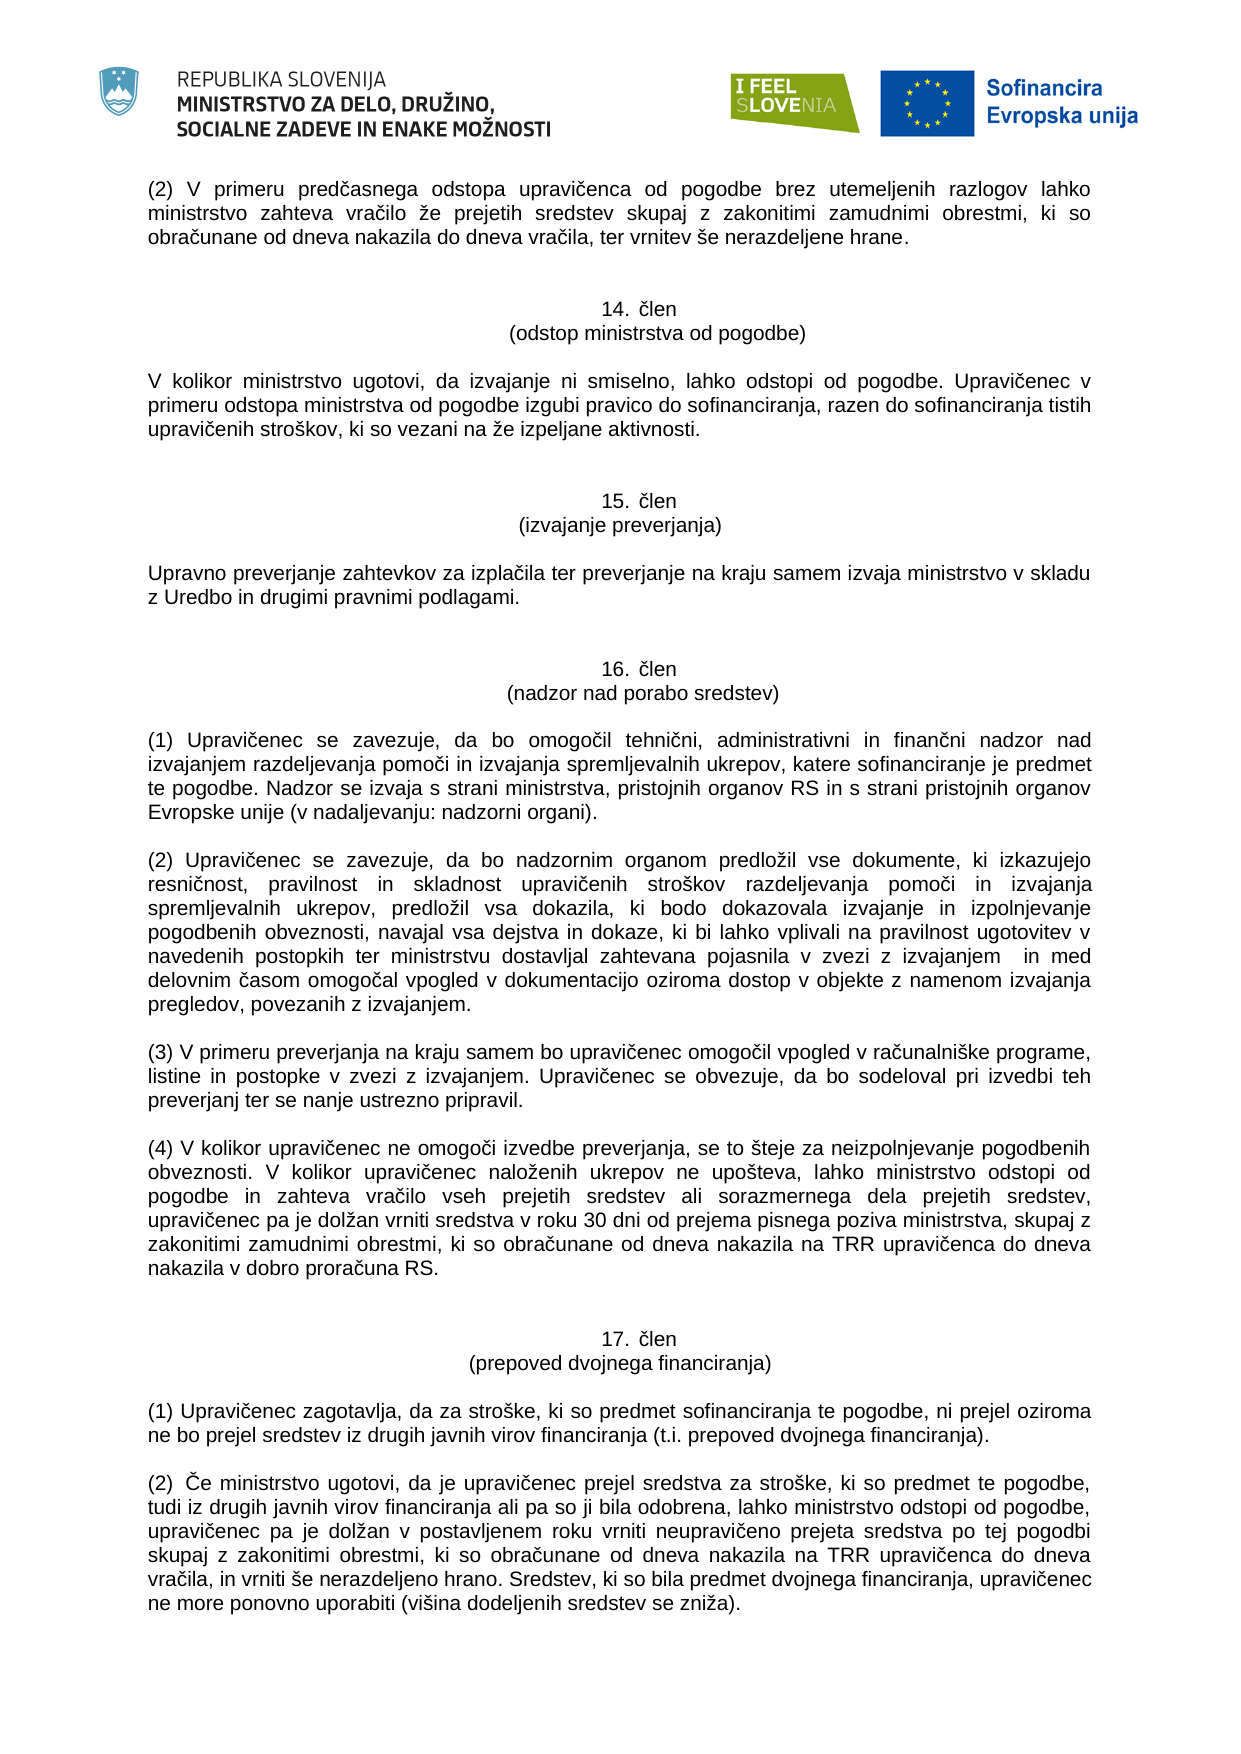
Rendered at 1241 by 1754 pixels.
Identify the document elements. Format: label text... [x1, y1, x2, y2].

text člen [185, 656, 1092, 680]
text (2) V primeru predčasnega odstopa upravičenca od pogodbe brez utemeljenih razlogov lahko ministrstvo zahteva vračilo že prejetih sredstev skupaj z zakonitimi zamudnimi obrestmi, ki so obračunane od dneva nakazila do dneva vračila, ter vrnitev še nerazdeljene hrane. [148, 177, 1092, 249]
text člen [185, 489, 1092, 513]
text (4) V kolikor upravičenec ne omogoči izvedbe preverjanja, se to šteje za neizpolnjevanje pogodbenih obveznosti. V kolikor upravičenec naloženih ukrepov ne upošteva, lahko ministrstvo odstopi od pogodbe in zahteva vračilo vseh prejetih sredstev ali sorazmernega dela prejetih sredstev, upravičenec pa je dolžan vrniti sredstva v roku 30 dni od prejema pisnega poziva ministrstva, skupaj z zakonitimi zamudnimi obrestmi, ki so obračunane od dneva nakazila na TRR upravičenca do dneva nakazila v dobro proračuna RS. [148, 1136, 1092, 1279]
text (2) Upravičenec se zavezuje, da bo nadzornim organom predložil vse dokumente, ki izkazujejo resničnost, pravilnost in skladnost upravičenih stroškov razdeljevanja pomoči in izvajanja spremljevalnih ukrepov, predložil vsa dokazila, ki bodo dokazovala izvajanje in izpolnjevanje pogodbenih obveznosti, navajal vsa dejstva in dokaze, ki bi lahko vplivali na pravilnost ugotovitev v navedenih postopkih ter ministrstvu dostavljal zahtevana pojasnila v zvezi z izvajanjem in med delovnim časom omogočal vpogled v dokumentacijo oziroma dostop v objekte z namenom izvajanja pregledov, povezanih z izvajanjem. [148, 848, 1092, 1016]
list V kolikor ministrstvo ugotovi, da izvajanje ni smiselno, lahko odstopi od pogodbe. Upravičenec v primeru odstopa ministrstva od pogodbe izgubi pravico do sofinanciranja, razen do sofinanciranja tistih upravičenih stroškov, ki so vezani na že izpeljane aktivnosti. [148, 369, 1092, 441]
list (odstop ministrstva od pogodbe) [223, 321, 1092, 345]
text (1) Upravičenec zagotavlja, da za stroške, ki so predmet sofinanciranja te pogodbe, ni prejel oziroma ne bo prejel sredstev iz drugih javnih virov financiranja (t.i. prepoved dvojnega financiranja). [148, 1399, 1092, 1447]
list Če ministrstvo ugotovi, da je upravičenec prejel sredstva za stroške, ki so predmet te pogodbe, tudi iz drugih javnih virov financiranja ali pa so ji bila odobrena, lahko ministrstvo odstopi od pogodbe, upravičenec pa je dolžan v postavljenem roku vrniti neupravičeno prejeta sredstva po tej pogodbi skupaj z zakonitimi obrestmi, ki so obračunane od dneva nakazila na TRR upravičenca do dneva vračila, in vrniti še nerazdeljeno hrano. Sredstev, ki so bila predmet dvojnega financiranja, upravičenec ne more ponovno uporabiti (višina dodeljenih sredstev se zniža). [148, 1471, 1092, 1615]
text Upravno preverjanje zahtevkov za izplačila ter preverjanje na kraju samem izvaja ministrstvo v skladu z Uredbo in drugimi pravnimi podlagami. [148, 561, 1092, 608]
text (nadzor nad porabo sredstev) [148, 680, 1092, 704]
picture [728, 67, 1140, 141]
text (1) Upravičenec se zavezuje, da bo omogočil tehnični, administrativni in finančni nadzor nad izvajanjem razdeljevanja pomoči in izvajanja spremljevalnih ukrepov, katere sofinanciranje je predmet te pogodbe. Nadzor se izvaja s strani ministrstva, pristojnih organov RS in s strani pristojnih organov Evropske unije (v nadaljevanju: nadzorni organi). [148, 728, 1092, 824]
text člen [185, 297, 1092, 321]
text člen [185, 1327, 1092, 1351]
picture [1, 0, 552, 204]
text (3) V primeru preverjanja na kraju samem bo upravičenec omogočil vpogled v računalniške programe, listine in postopke v zvezi z izvajanjem. Upravičenec se obvezuje, da bo sodeloval pri izvedbi teh preverjanj ter se nanje ustrezno pripravil. [148, 1040, 1092, 1112]
text (izvajanje preverjanja) [148, 513, 1092, 537]
text (prepoved dvojnega financiranja) [148, 1351, 1092, 1375]
